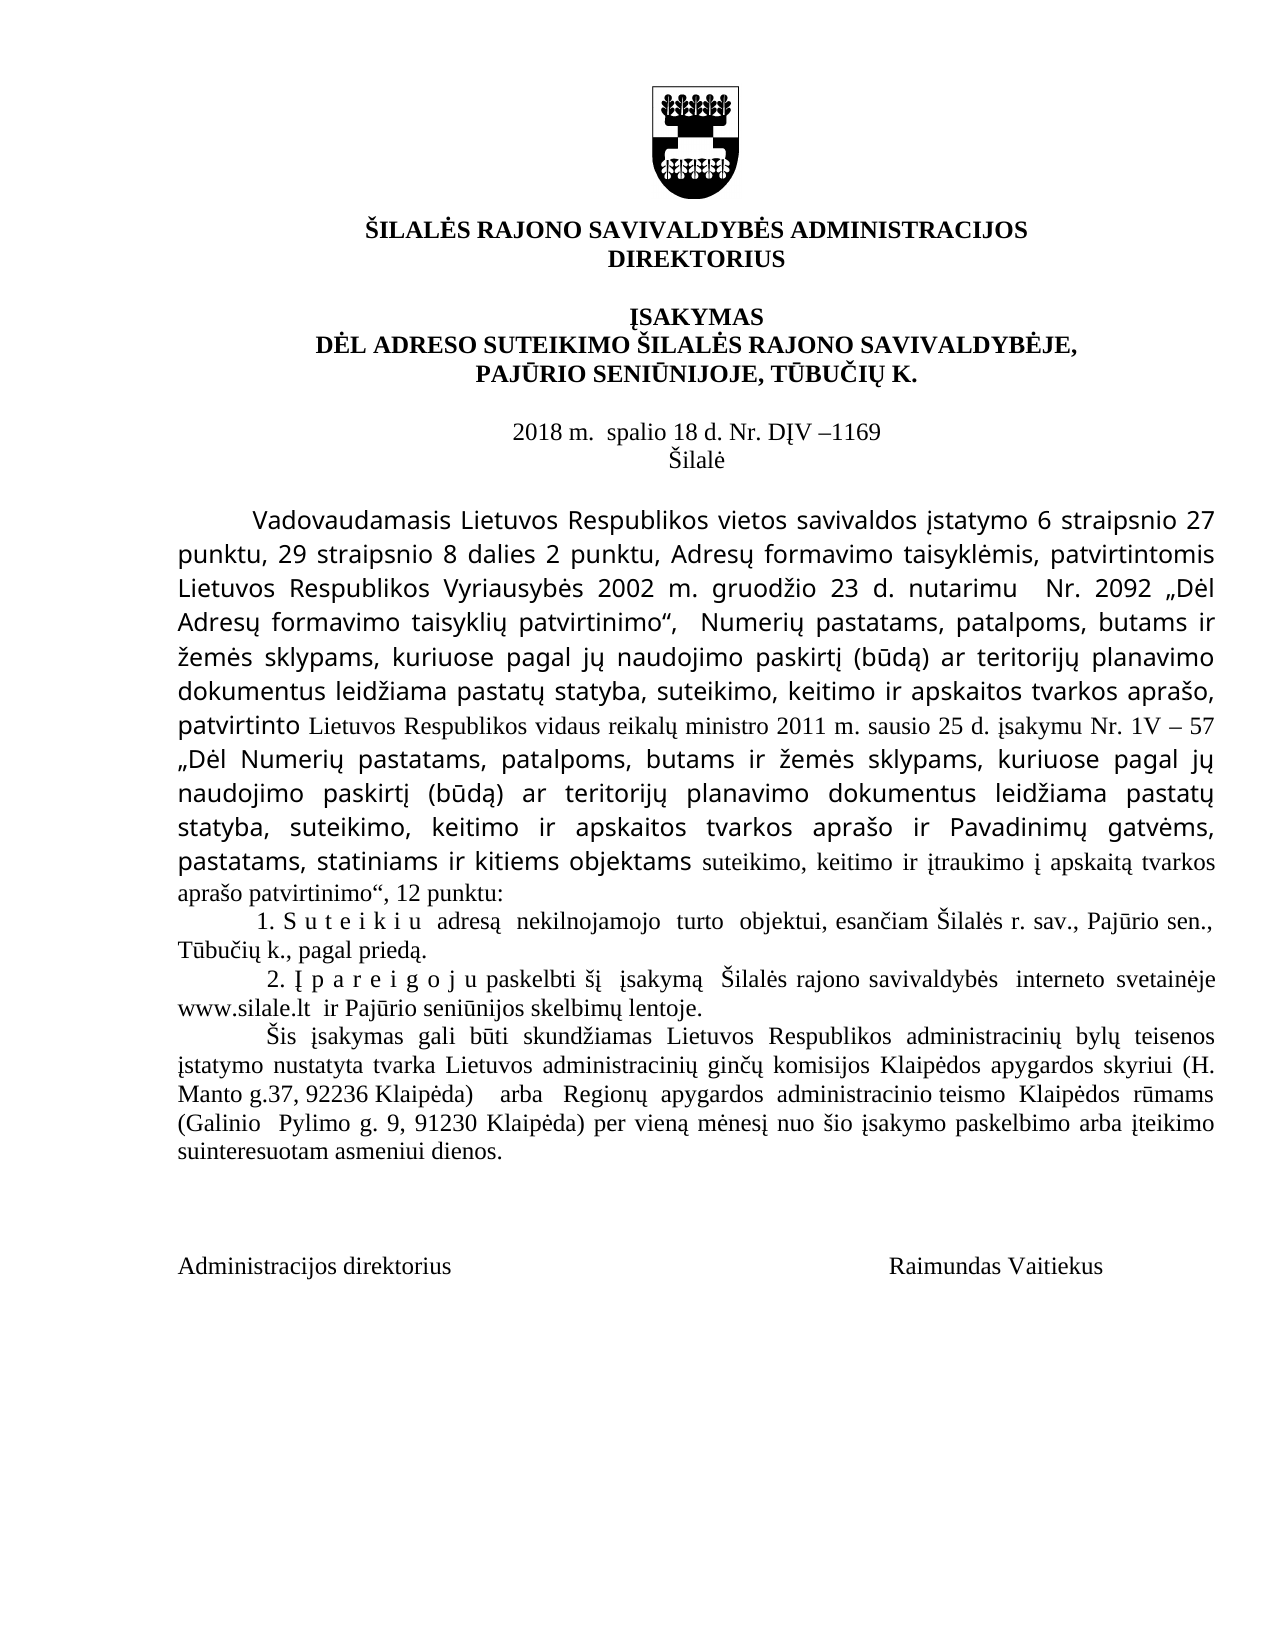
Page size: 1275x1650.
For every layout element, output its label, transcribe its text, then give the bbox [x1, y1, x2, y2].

text Administracijos direktorius Raimundas Vaitiekus [177, 1251, 1216, 1280]
text Šilalės rajono savivaldybėS ADMINISTRACIJOS [177, 215, 1216, 244]
text Vadovaudamasis Lietuvos Respublikos vietos savivaldos įstatymo 6 straipsnio 27 punktu, 29 straipsnio 8 dalies 2 punktu, Adresų formavimo taisyklėmis, patvirtintomis Lietuvos Respublikos Vyriausybės . gruodžio 23 d. nutarimu Nr. 2092 „Dėl Adresų formavimo taisyklių patvirtinimo“, Numerių pastatams, patalpoms, butams ir žemės sklypams, kuriuose pagal jų naudojimo paskirtį (būdą) ar teritorijų planavimo dokumentus leidžiama pastatų statyba, suteikimo, keitimo ir apskaitos tvarkos aprašo, patvirtinto Lietuvos Respublikos vidaus reikalų ministro . sausio 25 d. įsakymu Nr. 1V – 57 „Dėl Numerių pastatams, patalpoms, butams ir žemės sklypams, kuriuose pagal jų naudojimo paskirtį (būdą) ar teritorijų planavimo dokumentus leidžiama pastatų statyba, suteikimo, keitimo ir apskaitos tvarkos aprašo ir Pavadinimų gatvėms, pastatams, statiniams ir kitiems objektams suteikimo, keitimo ir įtraukimo į apskaitą tvarkos aprašo patvirtinimo“, 12 punktu: [177, 503, 1216, 906]
picture [651, 83, 742, 199]
text DIREKTORIUS [177, 244, 1216, 273]
text 2. Į p a r e i g o j u paskelbti šį įsakymą Šilalės rajono savivaldybės interneto svetainėje www.silale.lt ir Pajūrio seniūnijos skelbimų lentoje. [177, 964, 1216, 1021]
text Šis įsakymas gali būti skundžiamas Lietuvos Respublikos administracinių bylų teisenos įstatymo nustatyta tvarka Lietuvos administracinių ginčų komisijos Klaipėdos apygardos skyriui (H. Manto g.37, 92236 Klaipėda) arba Regionų apygardos administracinio teismo Klaipėdos rūmams (Galinio Pylimo g. 9, 91230 Klaipėda) per vieną mėnesį nuo šio įsakymo paskelbimo arba įteikimo suinteresuotam asmeniui dienos. [177, 1021, 1216, 1165]
text Šilalė [177, 445, 1216, 474]
text ĮSAKYMAS [177, 302, 1216, 330]
text 2018 m. spalio 18 d. Nr. DĮV –1169 [177, 417, 1216, 445]
text DĖL ADRESO SUTEIKIMO ŠILALĖS RAJONO SAVIVALDYBĖJE, [177, 330, 1216, 359]
text PAJŪRIO SENIŪNIJOJE, TŪBUČIŲ K. [177, 359, 1216, 388]
text 1. S u t e i k i u adresą nekilnojamojo turto objektui, esančiam Šilalės r. sav., Pajūrio sen., Tūbučių k., pagal priedą. [177, 906, 1216, 964]
